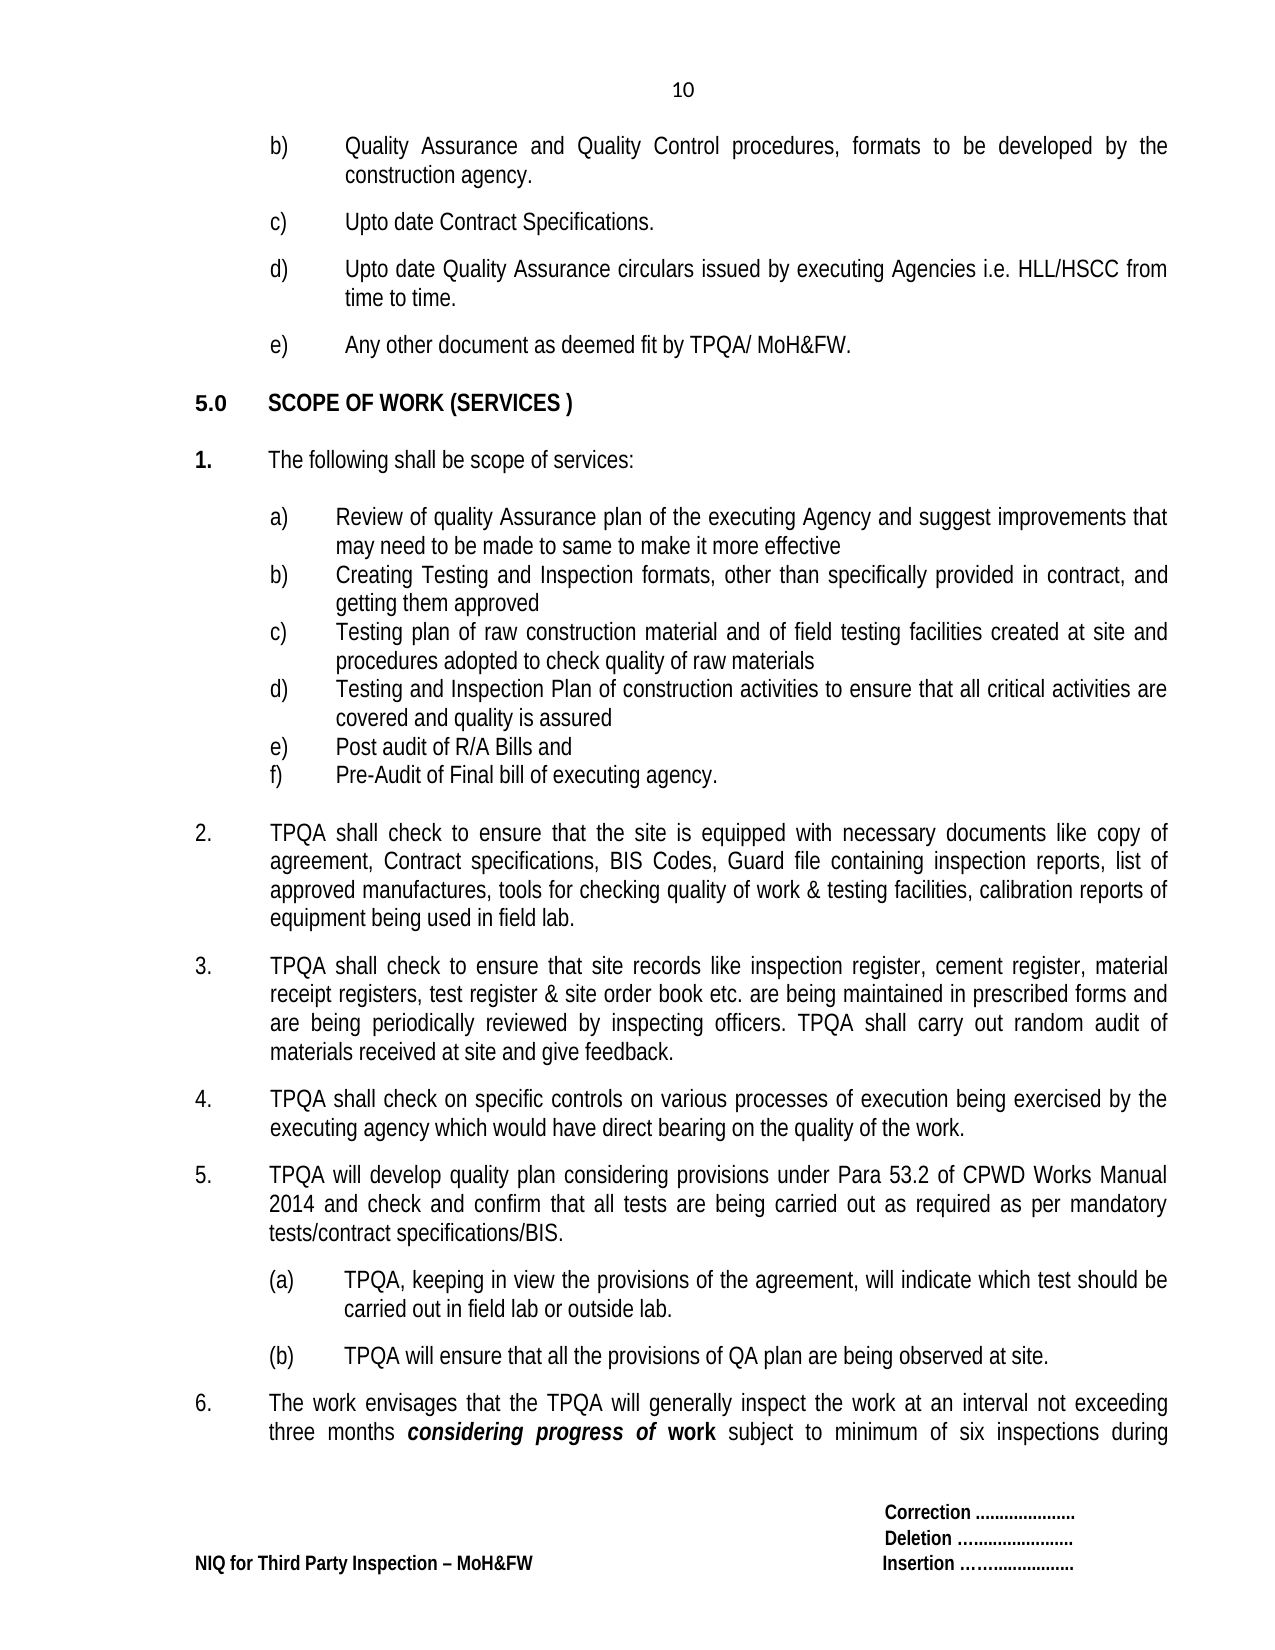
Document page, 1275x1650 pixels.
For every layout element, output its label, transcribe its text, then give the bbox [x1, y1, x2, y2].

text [195, 1388, 1170, 1446]
text (b) TPQA will ensure that all the provisions of QA plan are being observed at site. [269, 1341, 1170, 1369]
text 1. The following shall be scope of services: [195, 445, 1170, 474]
list SCOPE OF WORK (SERVICES ) [195, 388, 1170, 416]
text (a) TPQA, keeping in view the provisions of the agreement, will indicate which test should be carried out in field lab or outside lab. [269, 1265, 1170, 1322]
list Any other document as deemed fit by TPQA/ MoH&FW. [270, 331, 1170, 359]
text 2. TPQA shall check to ensure that the site is equipped with necessary documents like copy of agreement, Contract specifications, BIS Codes, Guard file containing inspection reports, list of approved manufactures, tools for checking quality of work & testing facilities, calibration reports of equipment being used in field lab. [195, 817, 1170, 932]
list Quality Assurance and Quality Control procedures, formats to be developed by the construction agency. [270, 131, 1170, 188]
text 4. TPQA shall check on specific controls on various processes of execution being exercised by the executing agency which would have direct bearing on the quality of the work. [195, 1084, 1170, 1141]
list Pre-Audit of Final bill of executing agency. [270, 760, 1170, 789]
text 3. TPQA shall check to ensure that site records like inspection register, cement register, material receipt registers, test register & site order book etc. are being maintained in prescribed forms and are being periodically reviewed by inspecting officers. TPQA shall carry out random audit of materials received at site and give feedback. [195, 951, 1170, 1065]
list Review of quality Assurance plan of the executing Agency and suggest improvements that may need to be made to same to make it more effective [270, 502, 1170, 560]
list Upto date Quality Assurance circulars issued by executing Agencies i.e. HLL/HSCC from time to time. [270, 254, 1170, 312]
list Testing plan of raw construction material and of field testing facilities created at site and procedures adopted to check quality of raw materials [270, 617, 1170, 674]
list Creating Testing and Inspection formats, other than specifically provided in contract, and getting them approved [270, 560, 1170, 617]
list Upto date Contract Specifications. [270, 207, 1170, 236]
text 5. TPQA will develop quality plan considering provisions under Para 53.2 of CPWD Works Manual 2014 and check and confirm that all tests are being carried out as required as per mandatory tests/contract specifications/BIS. [195, 1160, 1170, 1246]
list Post audit of R/A Bills and [270, 732, 1170, 760]
list Testing and Inspection Plan of construction activities to ensure that all critical activities are covered and quality is assured [270, 674, 1170, 732]
